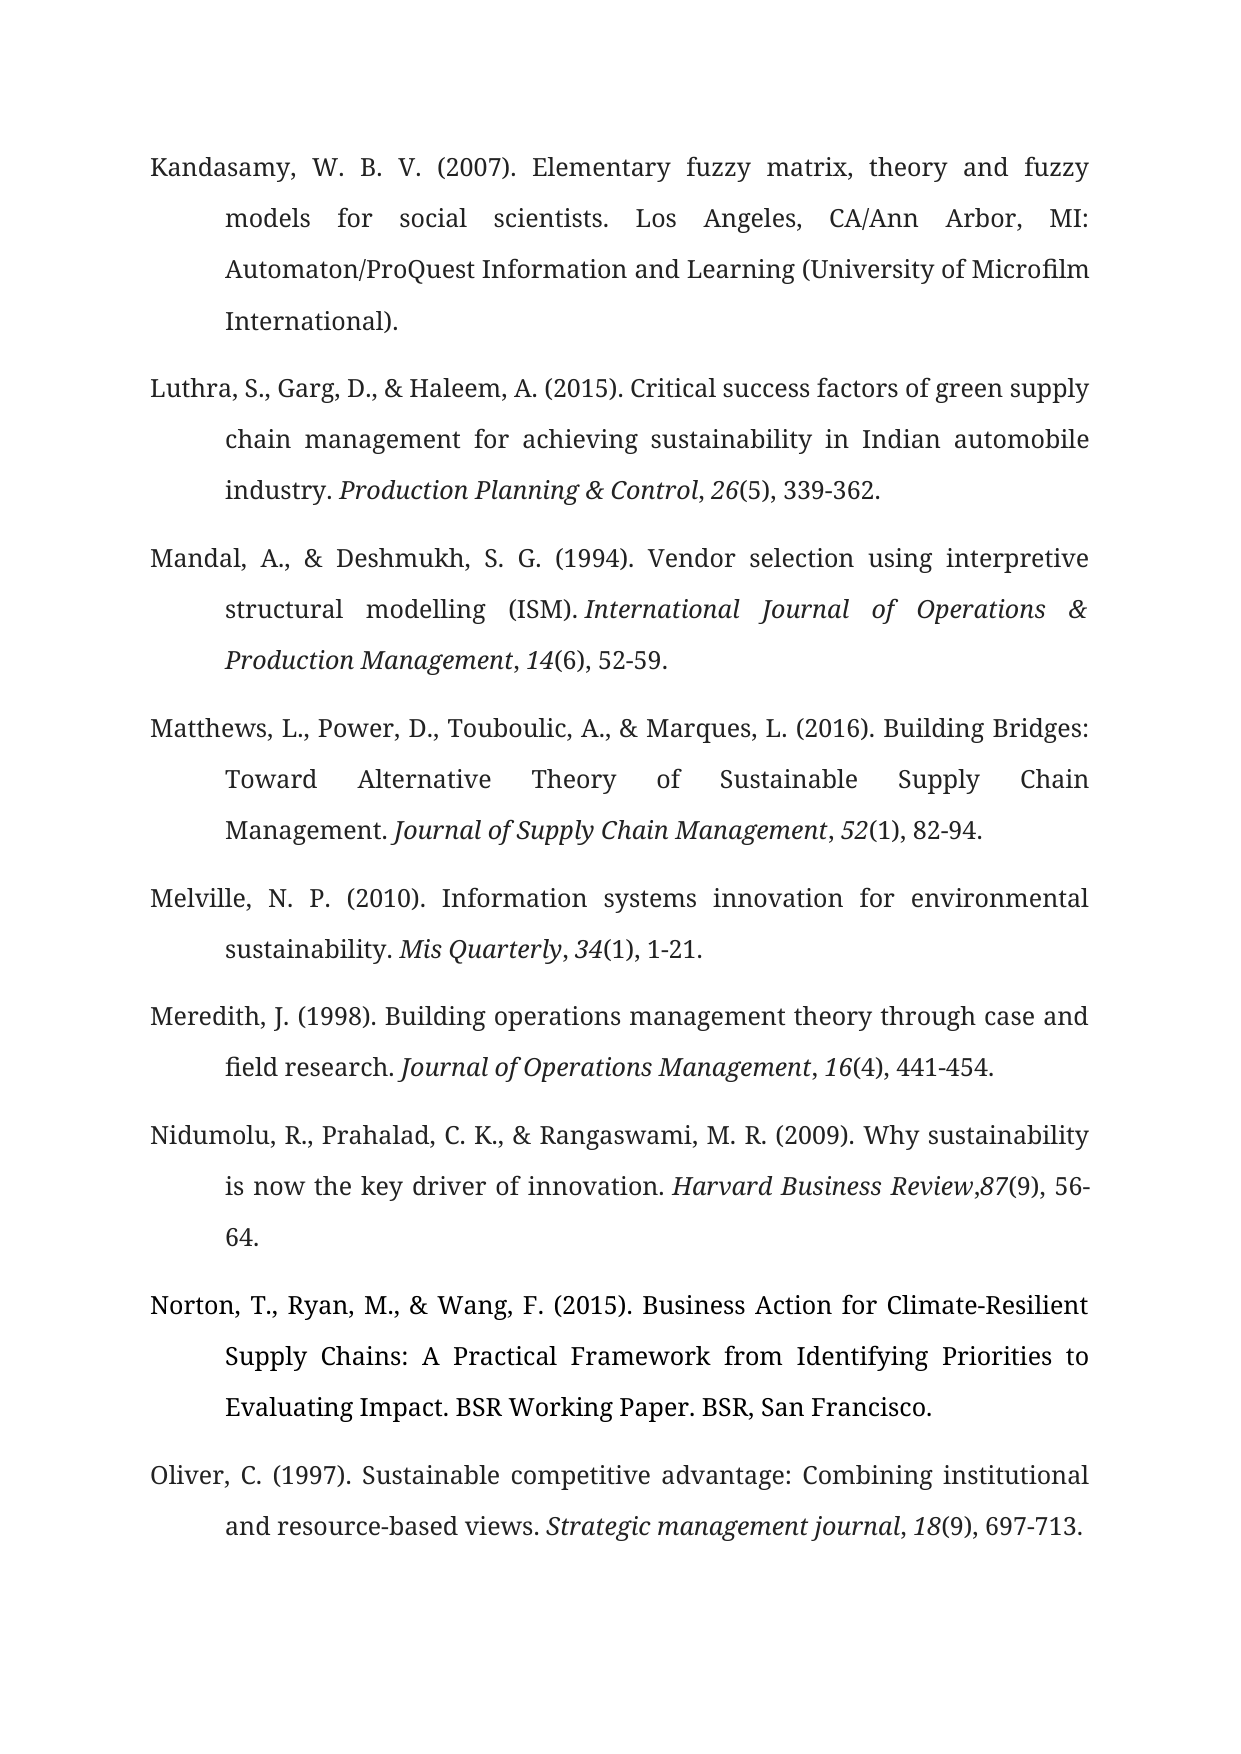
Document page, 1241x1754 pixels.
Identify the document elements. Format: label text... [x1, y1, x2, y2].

text Meredith, J. (1998). Building operations management theory through case and field research. Journal of Operations Management, 16(4), 441-454. [150, 1033, 1090, 1084]
text Kandasamy, W. B. V. (2007). Elementary fuzzy matrix, theory and fuzzy models for social scientists. Los Angeles, CA/Ann Arbor, MI: Automaton/ProQuest Information and Learning (University of Microﬁlm International). [150, 184, 1090, 337]
text Matthews, L., Power, D., Touboulic, A., & Marques, L. (2016). Building Bridges: Toward Alternative Theory of Sustainable Supply Chain Management. Journal of Supply Chain Management, 52(1), 82-94. [150, 744, 1090, 847]
text Oliver, C. (1997). Sustainable competitive advantage: Combining institutional and resource-based views. Strategic management journal, 18(9), 697-713. [150, 1491, 1090, 1542]
text Norton, T., Ryan, M., & Wang, F. (2015). Business Action for Climate-Resilient Supply Chains: A Practical Framework from Identifying Priorities to Evaluating Impact. BSR Working Paper. BSR, San Francisco. [150, 1287, 1090, 1424]
text Nidumolu, R., Prahalad, C. K., & Rangaswami, M. R. (2009). Why sustainability is now the key driver of innovation. Harvard Business Review,87(9), 56-64. [150, 1152, 1090, 1254]
text Luthra, S., Garg, D., & Haleem, A. (2015). Critical success factors of green supply chain management for achieving sustainability in Indian automobile industry. Production Planning & Control, 26(5), 339-362. [150, 405, 1090, 507]
text Melville, N. P. (2010). Information systems innovation for environmental sustainability. Mis Quarterly, 34(1), 1-21. [150, 914, 1090, 965]
text Mandal, A., & Deshmukh, S. G. (1994). Vendor selection using interpretive structural modelling (ISM). International Journal of Operations & Production Management, 14(6), 52-59. [150, 575, 1090, 677]
